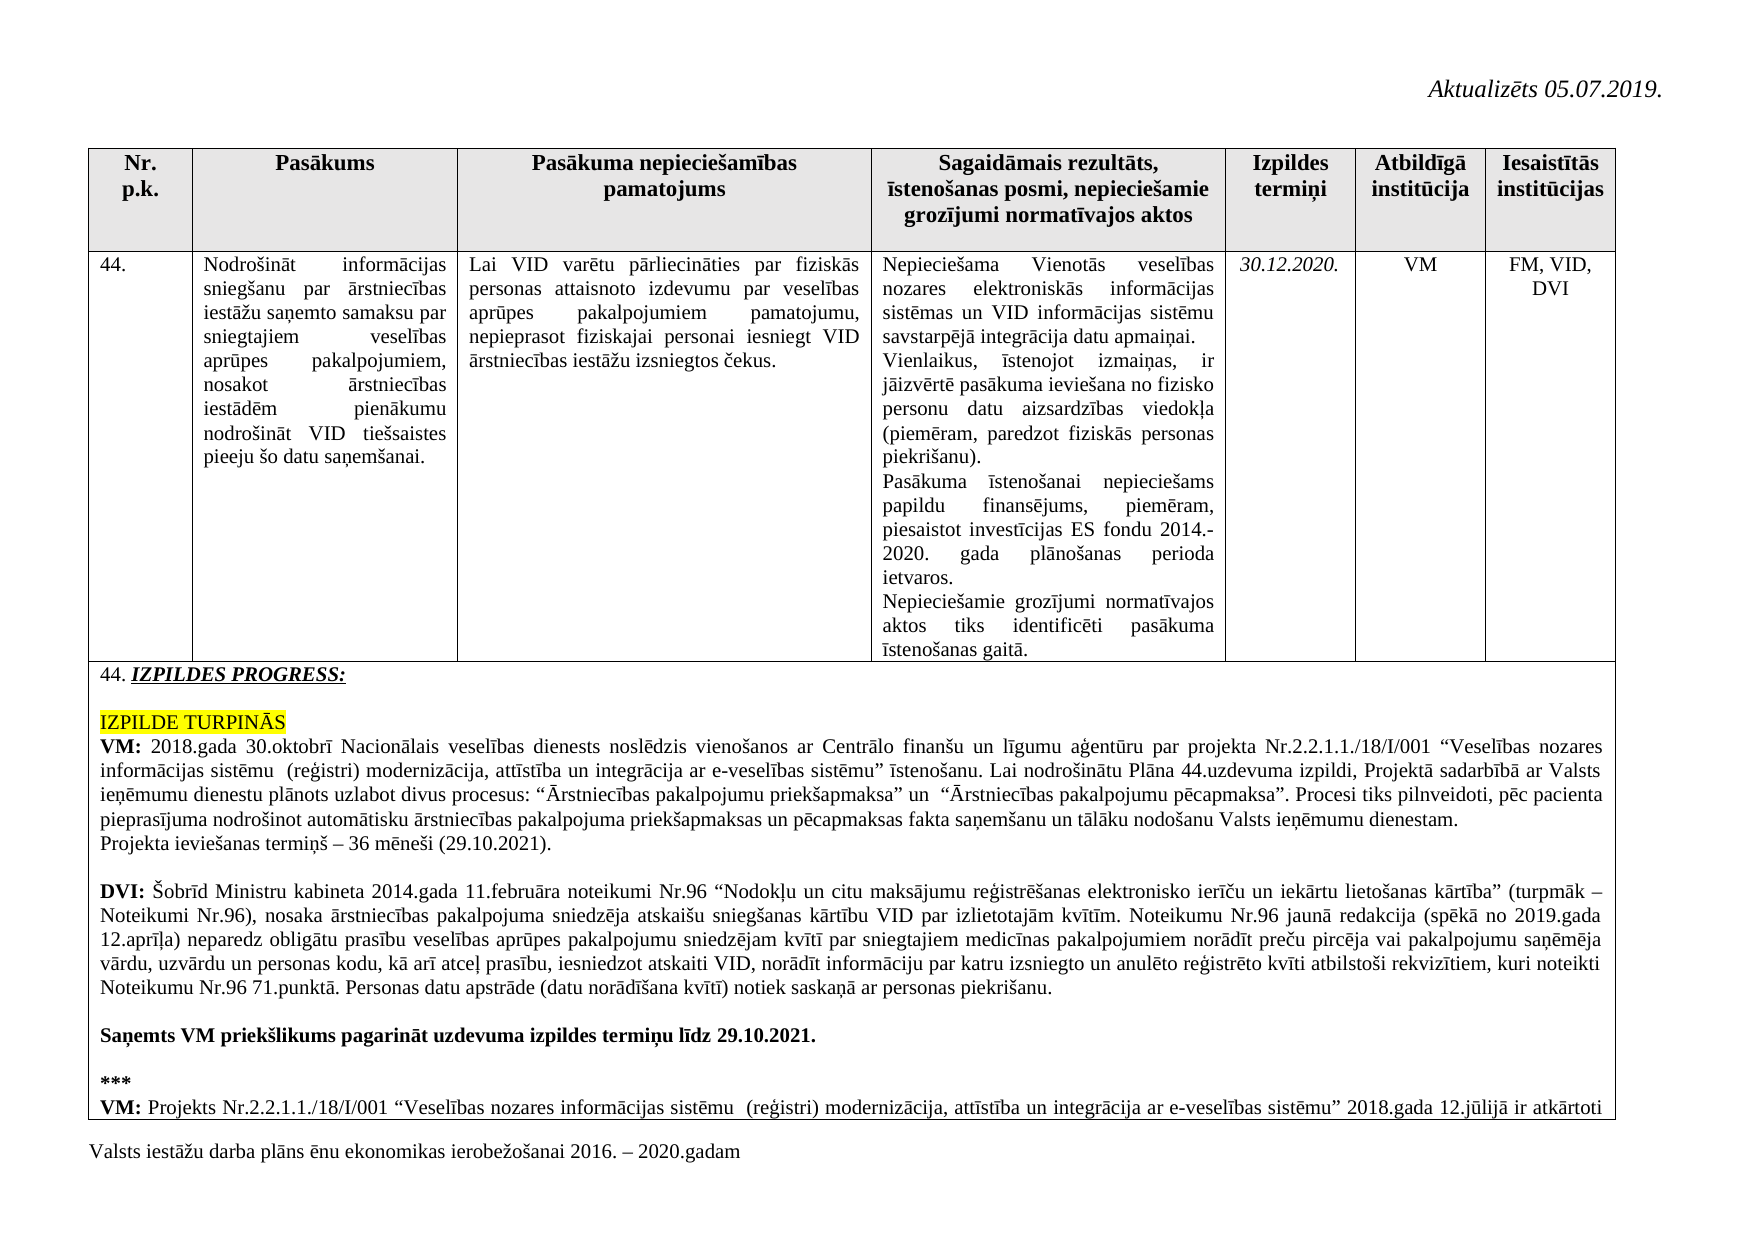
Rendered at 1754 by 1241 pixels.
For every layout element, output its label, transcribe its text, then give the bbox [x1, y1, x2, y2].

table_header Pasākums [193, 149, 457, 251]
table_cell Nepieciešama Vienotās veselības nozares elektroniskās informācijas sistēmas un VID informācijas sistēmu savstarpējā integrācija datu apmaiņai. Vienlaikus, īstenojot izmaiņas, ir jāizvērtē pasākuma ieviešana no fizisko personu datu aizsardzības viedokļa (piemēram, paredzot fiziskās personas piekrišanu). Pasākuma īstenošanai nepieciešams papildu finansējums, piemēram, piesaistot investīcijas ES fondu 2014.-2020. gada plānošanas perioda ietvaros. Nepieciešamie grozījumi normatīvajos aktos tiks identificēti pasākuma īstenošanas gaitā. [872, 252, 1225, 661]
table_header Nr. p.k. [89, 149, 192, 251]
table_header Pasākuma nepieciešamības pamatojums [458, 149, 871, 251]
table_cell 30.12.2020. [1226, 252, 1355, 661]
table_cell VM [1356, 252, 1485, 661]
table_header Atbildīgā institūcija [1356, 149, 1485, 251]
table_cell [89, 252, 192, 661]
table_cell Nodrošināt informācijas sniegšanu par ārstniecības iestāžu saņemto samaksu par sniegtajiem veselības aprūpes pakalpojumiem, nosakot ārstniecības iestādēm pienākumu nodrošināt VID tiešsaistes pieeju šo datu saņemšanai. [193, 252, 457, 661]
table_header Sagaidāmais rezultāts, īstenošanas posmi, nepieciešamie grozījumi normatīvajos aktos [872, 149, 1225, 251]
table_cell FM, VID, DVI [1486, 252, 1615, 661]
table_header Izpildes termiņi [1226, 149, 1355, 251]
table_header Iesaistītās institūcijas [1486, 149, 1615, 251]
table_cell Lai VID varētu pārliecināties par fiziskās personas attaisnoto izdevumu par veselības aprūpes pakalpojumiem pamatojumu, nepieprasot fiziskajai personai iesniegt VID ārstniecības iestāžu izsniegtos čekus. [458, 252, 871, 661]
